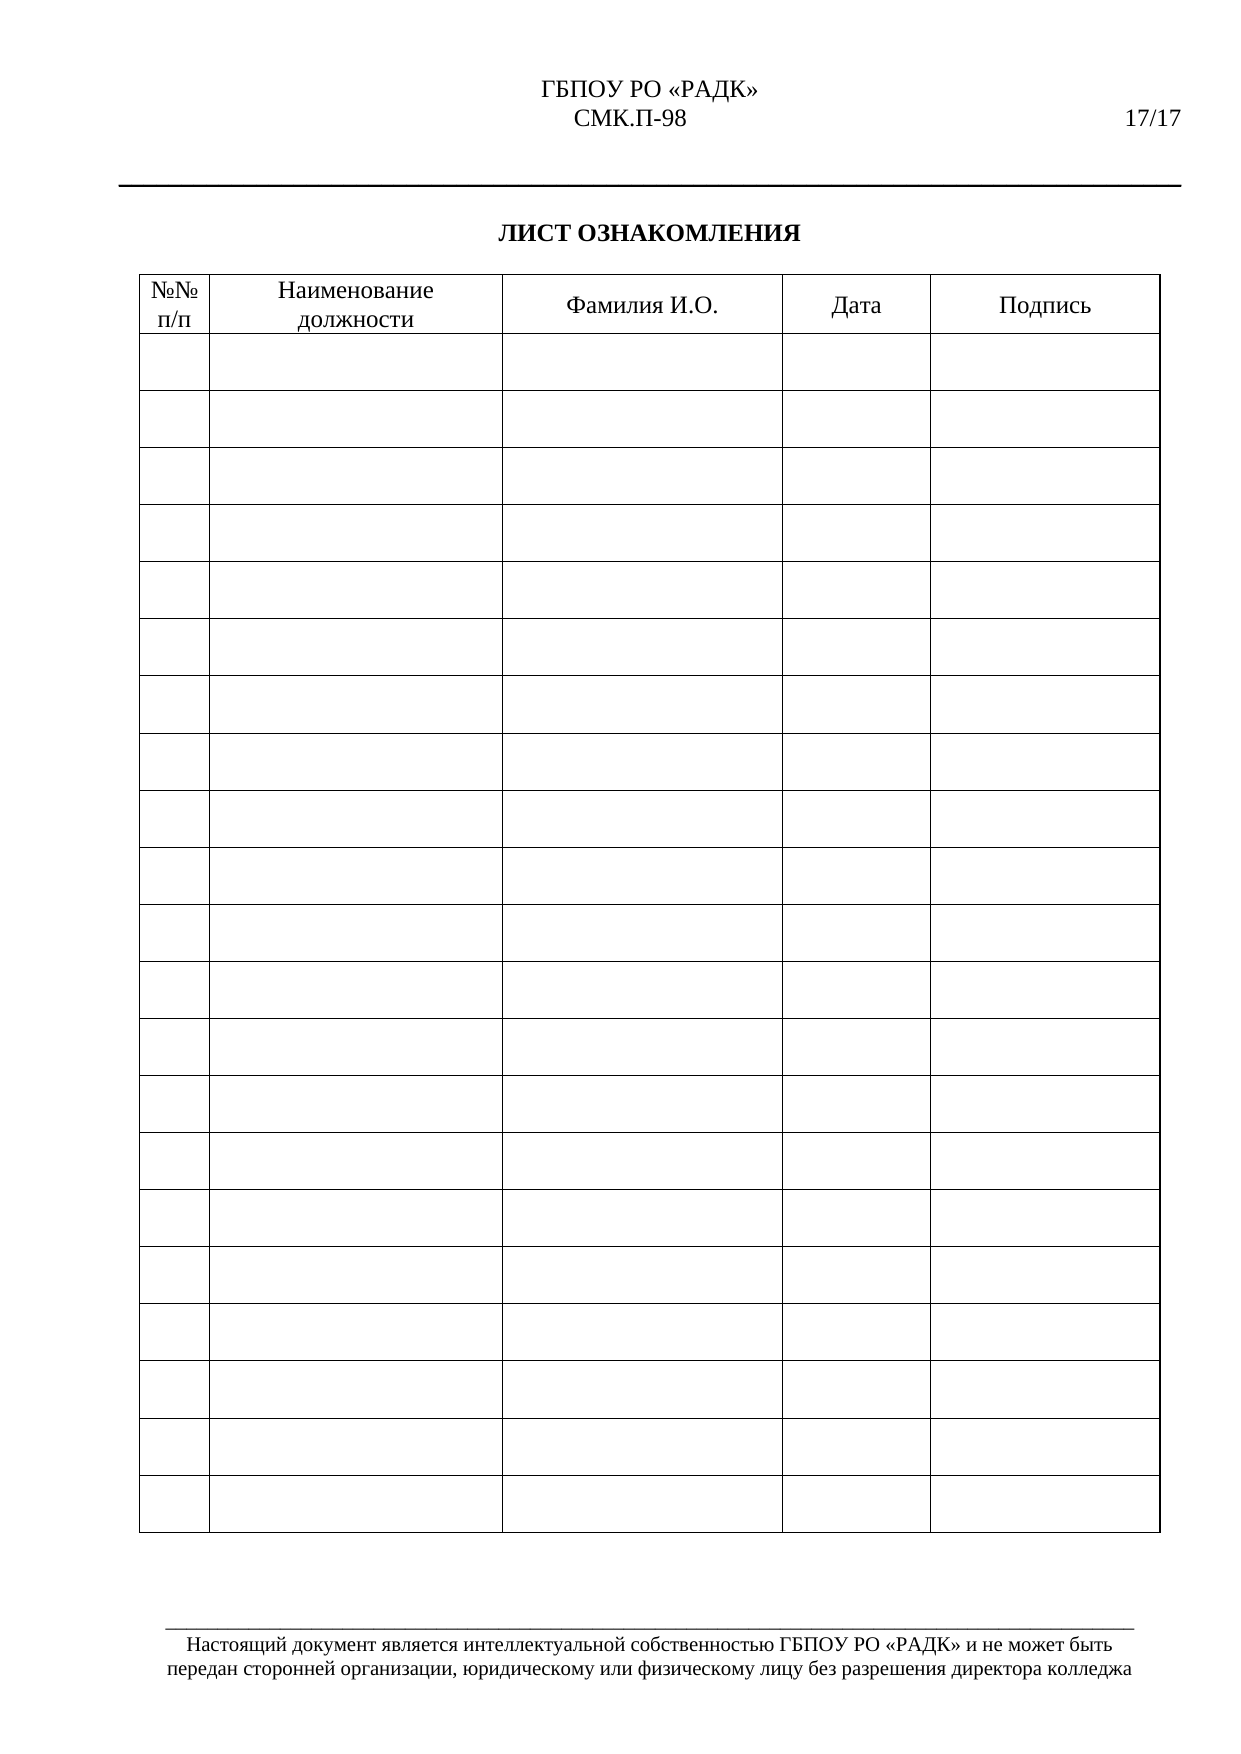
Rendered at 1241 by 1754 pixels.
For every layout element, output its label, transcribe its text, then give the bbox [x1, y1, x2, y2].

table_cell [140, 1476, 209, 1532]
table_cell [210, 1304, 502, 1360]
table_cell [140, 905, 209, 961]
table_cell [140, 1133, 209, 1189]
table_cell [503, 448, 782, 504]
table_cell [503, 848, 782, 904]
table_cell [503, 791, 782, 847]
table_cell [503, 1247, 782, 1303]
table_cell [783, 391, 930, 447]
table_cell [503, 619, 782, 675]
table_cell [783, 734, 930, 789]
table_cell [210, 1476, 502, 1532]
table_cell [210, 1019, 502, 1075]
table_cell [503, 1304, 782, 1360]
table_cell [931, 1419, 1159, 1474]
table_cell [931, 1361, 1159, 1417]
table_cell [783, 562, 930, 618]
table_cell [931, 505, 1159, 561]
table_cell [503, 1361, 782, 1417]
table_cell [210, 905, 502, 961]
table_cell [931, 391, 1159, 447]
table_cell [931, 848, 1159, 904]
table_cell [140, 848, 209, 904]
table_cell [140, 734, 209, 789]
table_header Наименование должности [210, 275, 502, 333]
table_cell [931, 1304, 1159, 1360]
table_cell [140, 1304, 209, 1360]
table_cell [140, 619, 209, 675]
table_cell [140, 391, 209, 447]
table_cell [140, 1247, 209, 1303]
table_cell [931, 962, 1159, 1018]
table_cell [503, 1076, 782, 1132]
table_cell [210, 791, 502, 847]
table_cell [503, 734, 782, 789]
table_header Подпись [931, 275, 1159, 333]
table_cell [503, 505, 782, 561]
table_cell [210, 1247, 502, 1303]
table_cell [140, 1361, 209, 1417]
subtitle ЛИСТ ОЗНАКОМЛЕНИЯ [118, 218, 1181, 246]
table_cell [783, 676, 930, 732]
table_header Дата [783, 275, 930, 333]
table_header Фамилия И.О. [503, 275, 782, 333]
table_cell [783, 334, 930, 390]
table_cell [503, 962, 782, 1018]
table_cell [931, 1190, 1159, 1246]
table_cell [931, 334, 1159, 390]
table_cell [931, 734, 1159, 789]
table_cell [210, 1190, 502, 1246]
table_cell [783, 448, 930, 504]
table_cell [503, 1190, 782, 1246]
table_cell [210, 391, 502, 447]
table_header №№ п/п [140, 275, 209, 333]
table_cell [210, 448, 502, 504]
table_cell [503, 1019, 782, 1075]
table_cell [783, 619, 930, 675]
table_cell [931, 1476, 1159, 1532]
table_cell [783, 905, 930, 961]
table_cell [210, 734, 502, 789]
table_cell [783, 1361, 930, 1417]
table_cell [783, 1076, 930, 1132]
table_cell [140, 1419, 209, 1474]
table_cell [783, 505, 930, 561]
table_cell [210, 562, 502, 618]
table_cell [931, 676, 1159, 732]
table_cell [783, 1304, 930, 1360]
table_cell [931, 1133, 1159, 1189]
table_cell [931, 1247, 1159, 1303]
table_cell [140, 448, 209, 504]
table_cell [931, 1076, 1159, 1132]
table_cell [931, 905, 1159, 961]
table_cell [140, 962, 209, 1018]
table_cell [140, 1076, 209, 1132]
table_cell [140, 505, 209, 561]
table_cell [140, 1019, 209, 1075]
table_cell [783, 1247, 930, 1303]
table_cell [210, 962, 502, 1018]
table_cell [210, 676, 502, 732]
table_cell [783, 1419, 930, 1474]
table_cell [140, 562, 209, 618]
table_cell [931, 562, 1159, 618]
table_cell [931, 619, 1159, 675]
table_cell [210, 334, 502, 390]
table_cell [503, 905, 782, 961]
table_cell [783, 1190, 930, 1246]
table_cell [503, 676, 782, 732]
table_cell [140, 334, 209, 390]
table_cell [503, 1419, 782, 1474]
table_cell [210, 1361, 502, 1417]
table_cell [140, 676, 209, 732]
table_cell [210, 1419, 502, 1474]
table_cell [503, 334, 782, 390]
table_cell [783, 1133, 930, 1189]
table_cell [783, 962, 930, 1018]
table_cell [140, 791, 209, 847]
table_cell [931, 1019, 1159, 1075]
table_cell [503, 1476, 782, 1532]
table_cell [931, 791, 1159, 847]
table_cell [140, 1190, 209, 1246]
table_cell [210, 1076, 502, 1132]
table_cell [210, 619, 502, 675]
table_cell [503, 562, 782, 618]
table_cell [783, 1476, 930, 1532]
table_cell [503, 1133, 782, 1189]
table_cell [210, 505, 502, 561]
table_cell [503, 391, 782, 447]
table_cell [210, 848, 502, 904]
table_cell [783, 1019, 930, 1075]
table_cell [931, 448, 1159, 504]
table_cell [783, 848, 930, 904]
table_cell [783, 791, 930, 847]
table_cell [210, 1133, 502, 1189]
